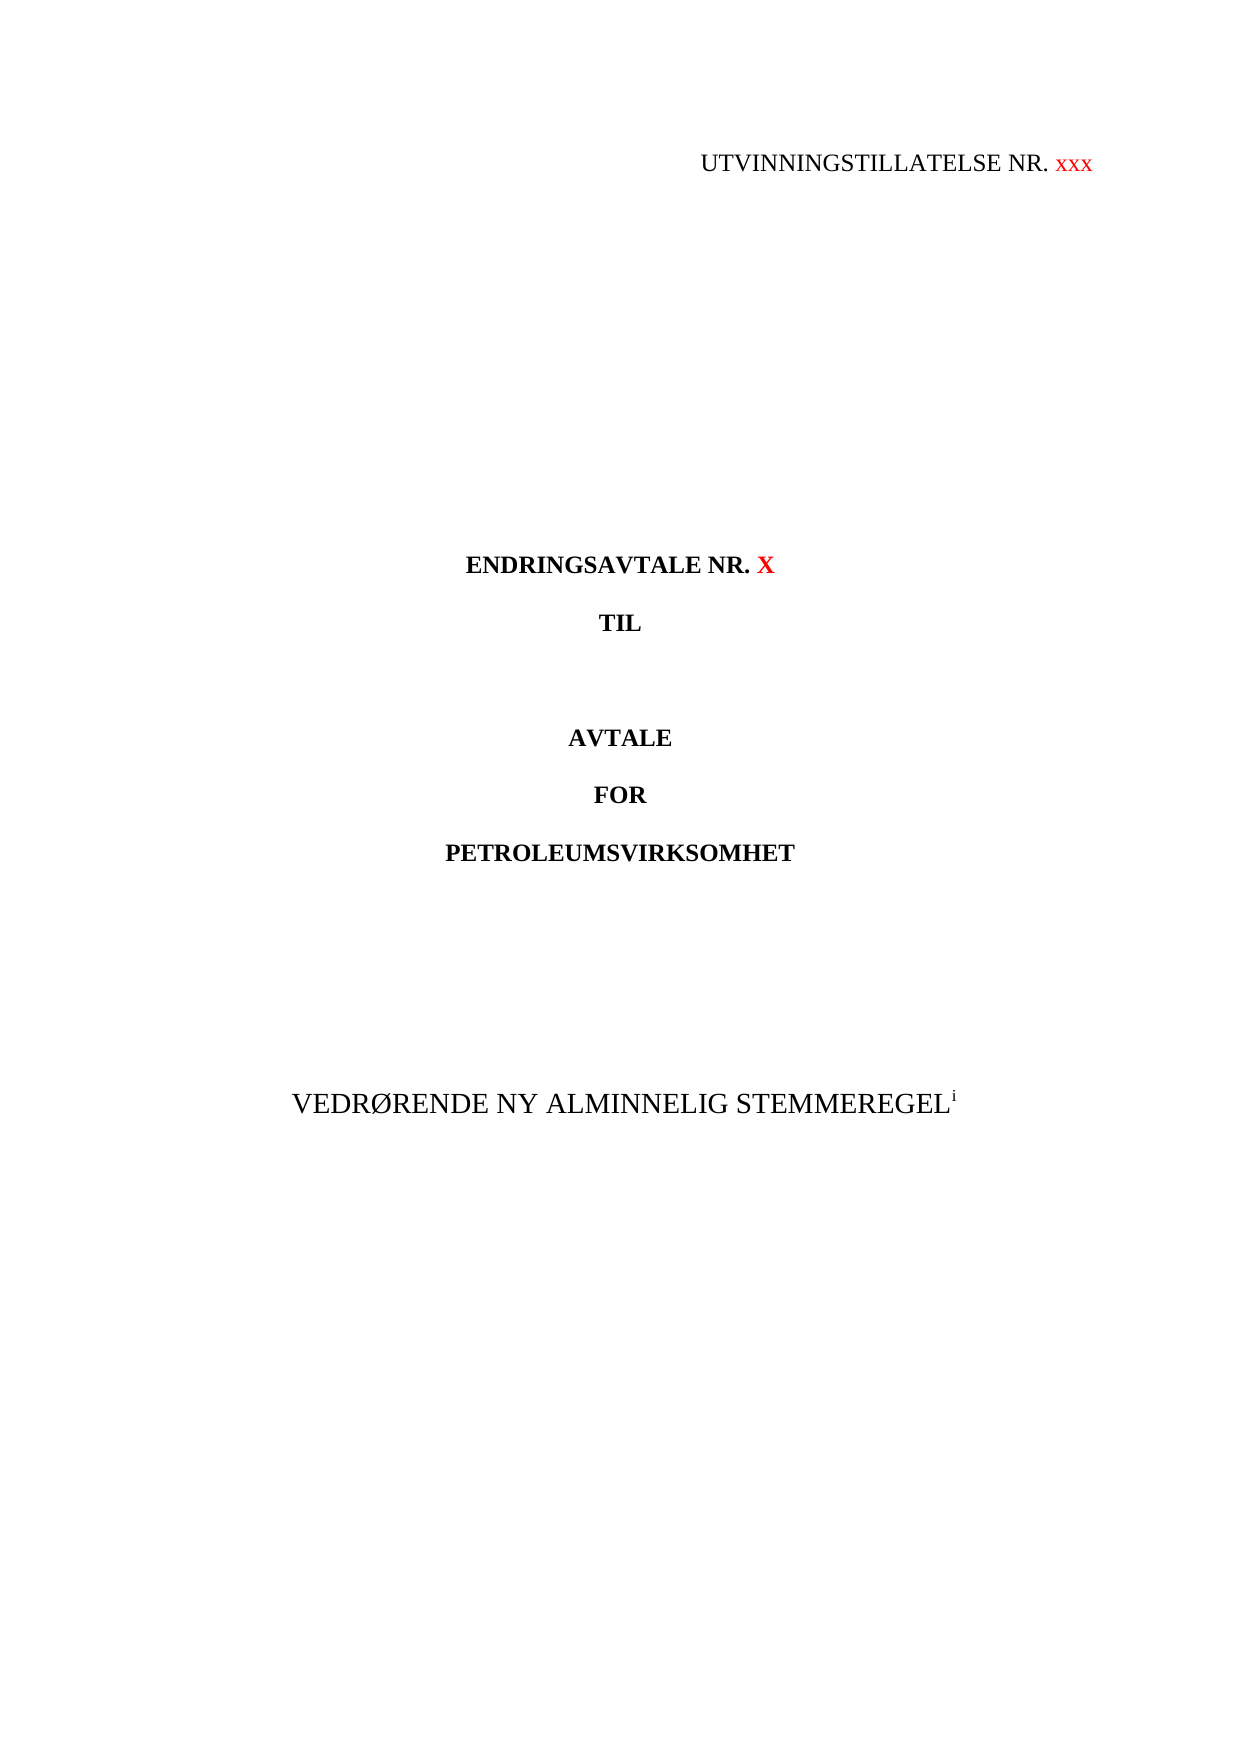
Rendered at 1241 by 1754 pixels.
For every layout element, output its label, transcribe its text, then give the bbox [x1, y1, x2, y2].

text PETROLEUMSVIRKSOMHET [148, 838, 1093, 866]
text VEDRØRENDE NY ALMINNELIG STEMMEREGEL [148, 1086, 1093, 1119]
text FOR [148, 780, 1093, 809]
text ENDRINGSAVTALE NR. X [148, 550, 1093, 579]
text UTVINNINGSTILLATELSE NR. xxx [236, 148, 1093, 176]
text AVTALE [148, 723, 1093, 751]
text TIL [148, 608, 1093, 636]
